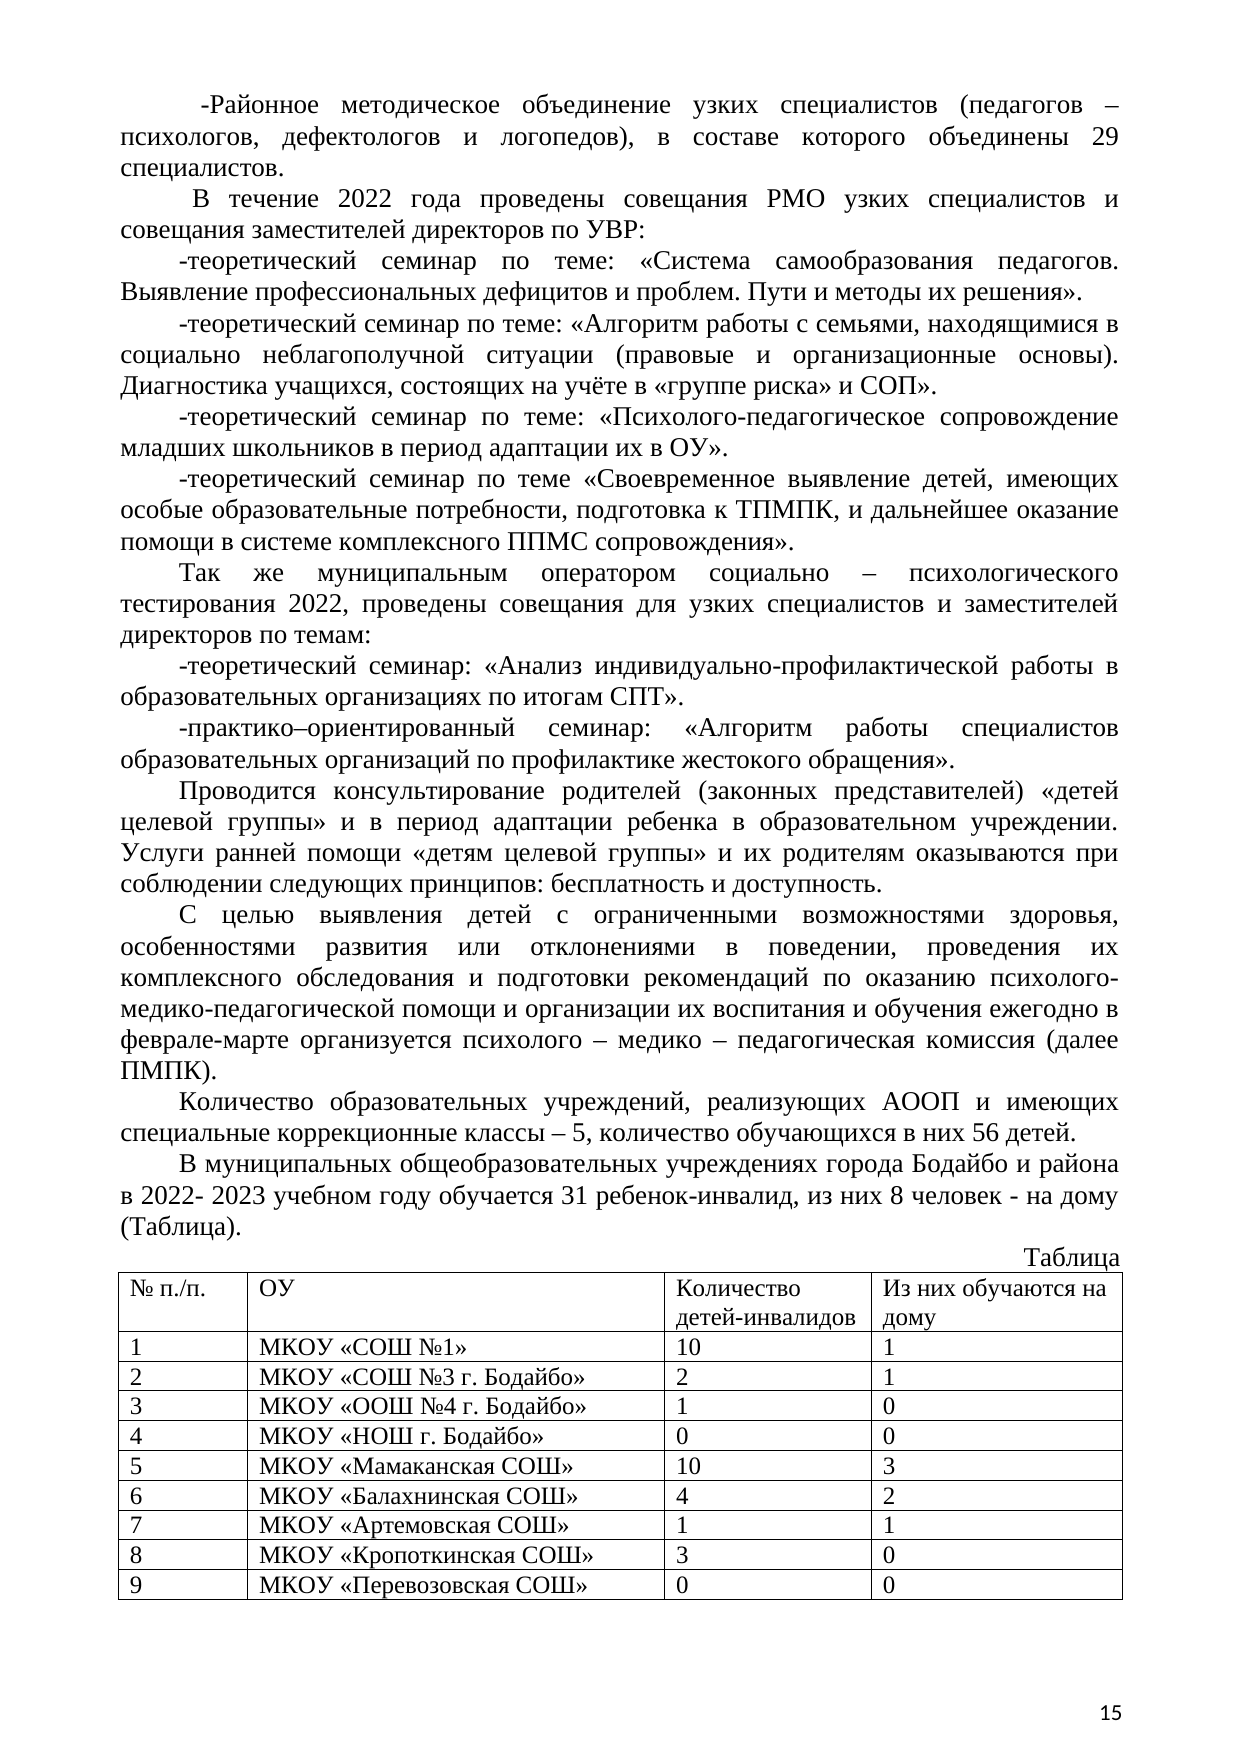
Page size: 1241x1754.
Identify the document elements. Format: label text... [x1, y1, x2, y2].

table_cell 2 [872, 1481, 1122, 1509]
table_cell МКОУ «Мамаканская СОШ» [248, 1451, 664, 1480]
table_cell 0 [872, 1540, 1122, 1569]
table_cell 1 [665, 1511, 871, 1539]
table_cell 10 [665, 1332, 871, 1361]
table_cell 0 [872, 1570, 1122, 1599]
table_cell 1 [665, 1391, 871, 1420]
text -практико–ориентированный семинар: «Алгоритм работы специалистов образовательных организаций по профилактике жестокого обращения». [120, 712, 1120, 774]
table_cell 1 [872, 1362, 1122, 1390]
table_cell 7 [119, 1511, 247, 1539]
text Таблица [120, 1241, 1120, 1272]
table_cell МКОУ «Балахнинская СОШ» [248, 1481, 664, 1509]
table_cell МКОУ «Кропоткинская СОШ» [248, 1540, 664, 1569]
table_cell 4 [119, 1421, 247, 1450]
table_cell 1 [872, 1511, 1122, 1539]
text Так же муниципальным оператором социально – психологического тестирования 2022, проведены совещания для узких специалистов и заместителей директоров по темам: [120, 556, 1120, 649]
text -теоретический семинар по теме: «Система самообразования педагогов. Выявление профессиональных дефицитов и проблем. Пути и методы их решения». [120, 244, 1120, 307]
table_cell МКОУ «ООШ №4 г. Бодайбо» [248, 1391, 664, 1420]
table_cell 2 [665, 1362, 871, 1390]
table_cell 9 [119, 1570, 247, 1599]
table_header Количество детей-инвалидов [665, 1273, 871, 1331]
text Количество образовательных учреждений, реализующих АООП и имеющих специальные коррекционные классы – 5, количество обучающихся в них 56 детей. [120, 1085, 1120, 1148]
text -Районное методическое объединение узких специалистов (педагогов – психологов, дефектологов и логопедов), в составе которого объединены 29 специалистов. [120, 89, 1120, 182]
table_cell МКОУ «НОШ г. Бодайбо» [248, 1421, 664, 1450]
table_cell 2 [119, 1362, 247, 1390]
table_cell 0 [872, 1391, 1122, 1420]
text С целью выявления детей с ограниченными возможностями здоровья, особенностями развития или отклонениями в поведении, проведения их комплексного обследования и подготовки рекомендаций по оказанию психолого-медико-педагогической помощи и организации их воспитания и обучения ежегодно в феврале-марте организуется психолого – медико – педагогическая комиссия (далее ПМПК). [120, 898, 1120, 1085]
text В муниципальных общеобразовательных учреждениях города Бодайбо и района в 2022- 2023 учебном году обучается 31 ребенок-инвалид, из них 8 человек - на дому (Таблица). [120, 1148, 1120, 1241]
table_cell 6 [119, 1481, 247, 1509]
table_cell 0 [872, 1421, 1122, 1450]
table_cell МКОУ «Перевозовская СОШ» [248, 1570, 664, 1599]
text Проводится консультирование родителей (законных представителей) «детей целевой группы» и в период адаптации ребенка в образовательном учреждении. Услуги ранней помощи «детям целевой группы» и их родителям оказываются при соблюдении следующих принципов: бесплатность и доступность. [120, 774, 1120, 898]
table_cell 3 [665, 1540, 871, 1569]
table_cell 3 [119, 1391, 247, 1420]
table_header Из них обучаются на дому [872, 1273, 1122, 1331]
text -теоретический семинар по теме «Своевременное выявление детей, имеющих особые образовательные потребности, подготовка к ТПМПК, и дальнейшее оказание помощи в системе комплексного ППМС сопровождения». [120, 462, 1120, 556]
table_cell 5 [119, 1451, 247, 1480]
table_cell 1 [872, 1332, 1122, 1361]
table_cell 0 [665, 1570, 871, 1599]
text -теоретический семинар: «Анализ индивидуально-профилактической работы в образовательных организациях по итогам СПТ». [120, 649, 1120, 712]
table_cell 10 [665, 1451, 871, 1480]
text В течение 2022 года проведены совещания РМО узких специалистов и совещания заместителей директоров по УВР: [120, 182, 1120, 244]
table_cell 0 [665, 1421, 871, 1450]
text -теоретический семинар по теме: «Алгоритм работы с семьями, находящимися в социально неблагополучной ситуации (правовые и организационные основы). Диагностика учащихся, состоящих на учёте в «группе риска» и СОП». [120, 307, 1120, 400]
table_cell 4 [665, 1481, 871, 1509]
table_cell МКОУ «СОШ №3 г. Бодайбо» [248, 1362, 664, 1390]
table_header ОУ [248, 1273, 664, 1331]
table_cell 8 [119, 1540, 247, 1569]
table_cell 1 [119, 1332, 247, 1361]
table_header № п./п. [119, 1273, 247, 1331]
table_cell МКОУ «СОШ №1» [248, 1332, 664, 1361]
table_cell МКОУ «Артемовская СОШ» [248, 1511, 664, 1539]
table_cell 3 [872, 1451, 1122, 1480]
text -теоретический семинар по теме: «Психолого-педагогическое сопровождение младших школьников в период адаптации их в ОУ». [120, 400, 1120, 462]
